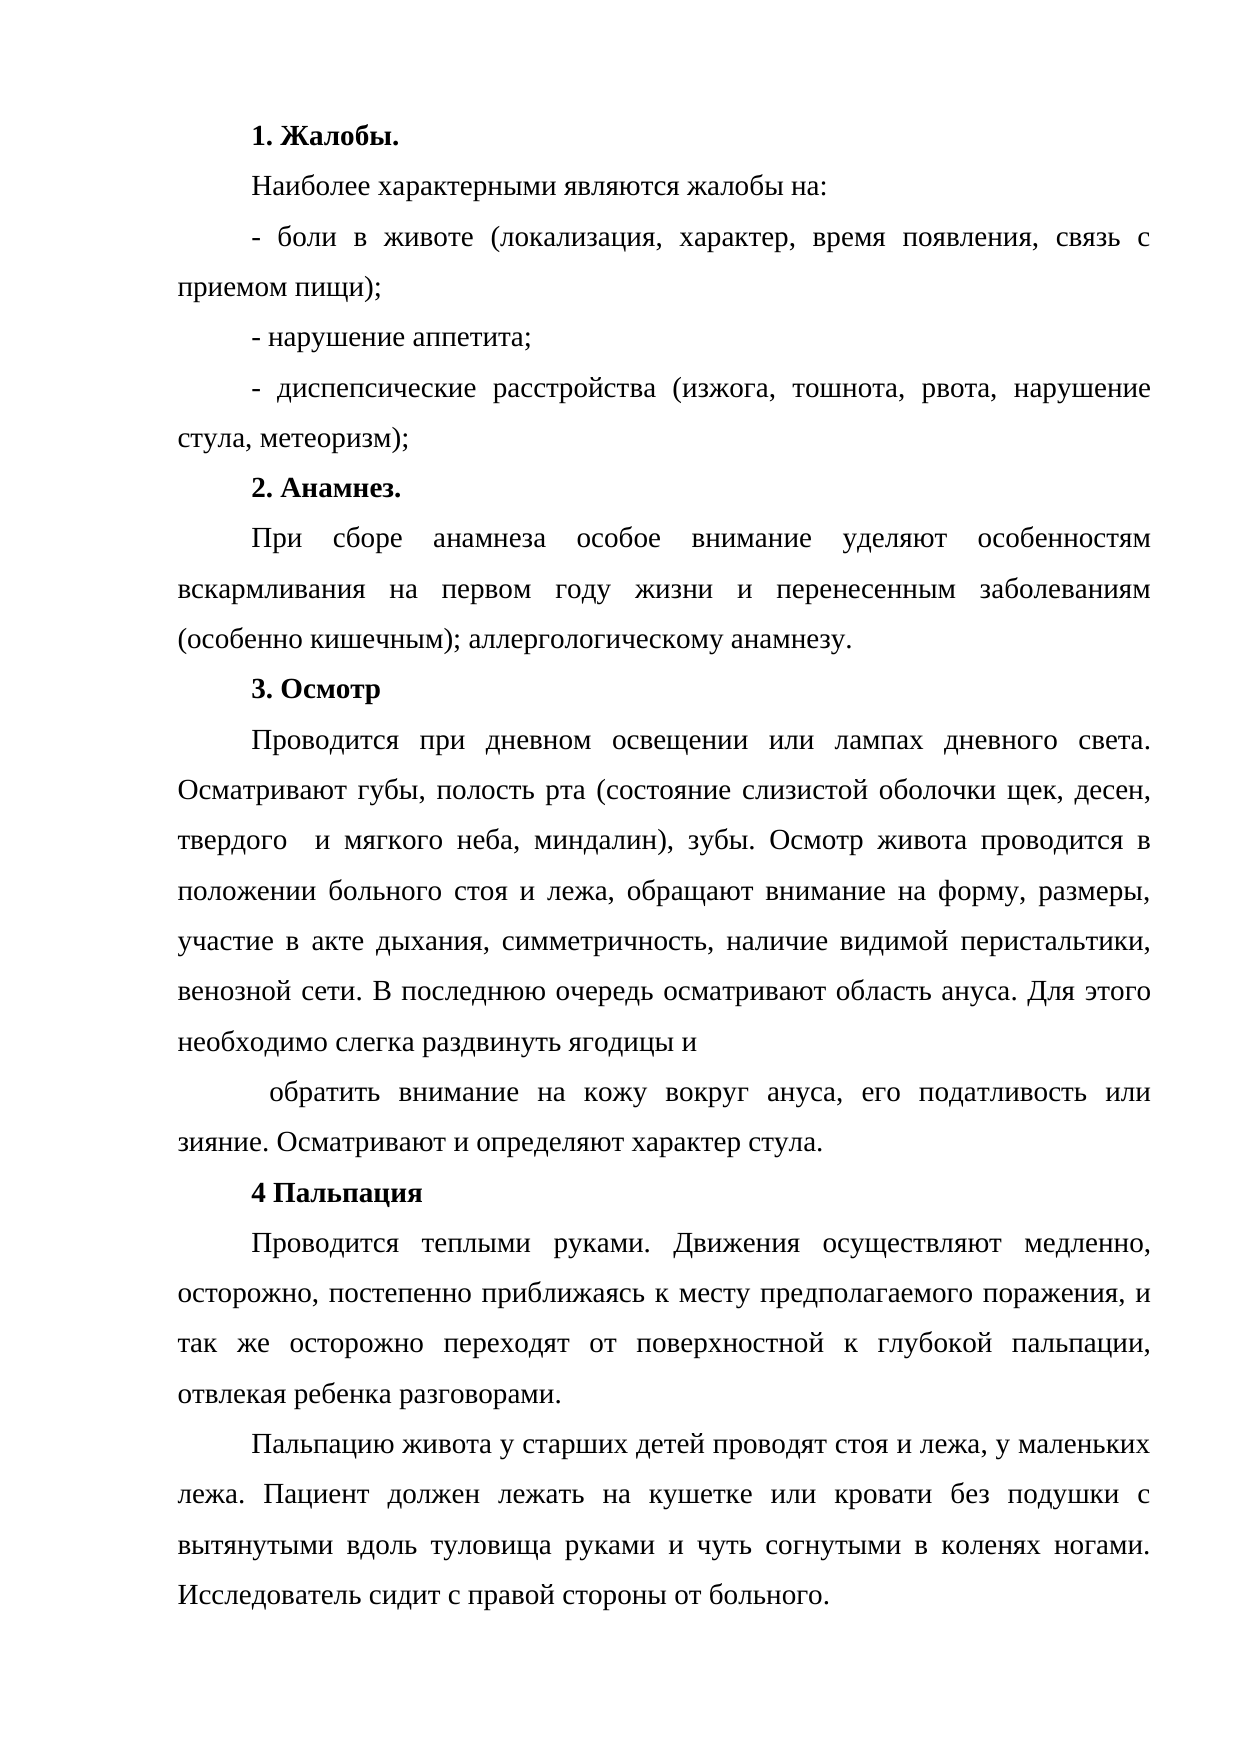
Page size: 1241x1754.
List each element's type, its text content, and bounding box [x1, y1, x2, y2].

text Пальпацию живота у старших детей проводят стоя и лежа, у маленьких лежа. Пациент должен лежать на кушетке или кровати без подушки с вытянутыми вдоль туловища руками и чуть согнутыми в коленях ногами. Исследователь сидит с правой стороны от больного. [177, 1426, 1152, 1611]
text обратить внимание на кожу вокруг ануса, его податливость или зияние. Осматривают и определяют характер стула. [177, 1074, 1152, 1158]
text - нарушение аппетита; [177, 319, 1152, 353]
text - диспепсические расстройства (изжога, тошнота, рвота, нарушение стула, метеоризм); [177, 370, 1152, 453]
text 4 Пальпация [177, 1175, 1152, 1208]
text - боли в животе (локализация, характер, время появления, связь с приемом пищи); [177, 219, 1152, 303]
text Проводится теплыми руками. Движения осуществляют медленно, осторожно, постепенно приближаясь к месту предполагаемого поражения, и так же осторожно переходят от поверхностной к глубокой пальпации, отвлекая ребенка разговорами. [177, 1225, 1152, 1409]
text 3. Осмотр [177, 672, 1152, 705]
text При сборе анамнеза особое внимание уделяют особенностям вскармливания на первом году жизни и перенесенным заболеваниям (особенно кишечным); аллергологическому анамнезу. [177, 521, 1152, 655]
text 1. Жалобы. [177, 118, 1152, 152]
text Проводится при дневном освещении или лампах дневного света. Осматривают губы, полость рта (состояние слизистой оболочки щек, десен, твердого и мягкого неба, миндалин), зубы. Осмотр живота проводится в положении больного стоя и лежа, обращают внимание на форму, размеры, участие в акте дыхания, симметричность, наличие видимой перистальтики, венозной сети. В последнюю очередь осматривают область ануса. Для этого необходимо слегка раздвинуть ягодицы и [177, 722, 1152, 1057]
text Наиболее характерными являются жалобы на: [177, 168, 1152, 202]
text 2. Анамнез. [177, 470, 1152, 504]
